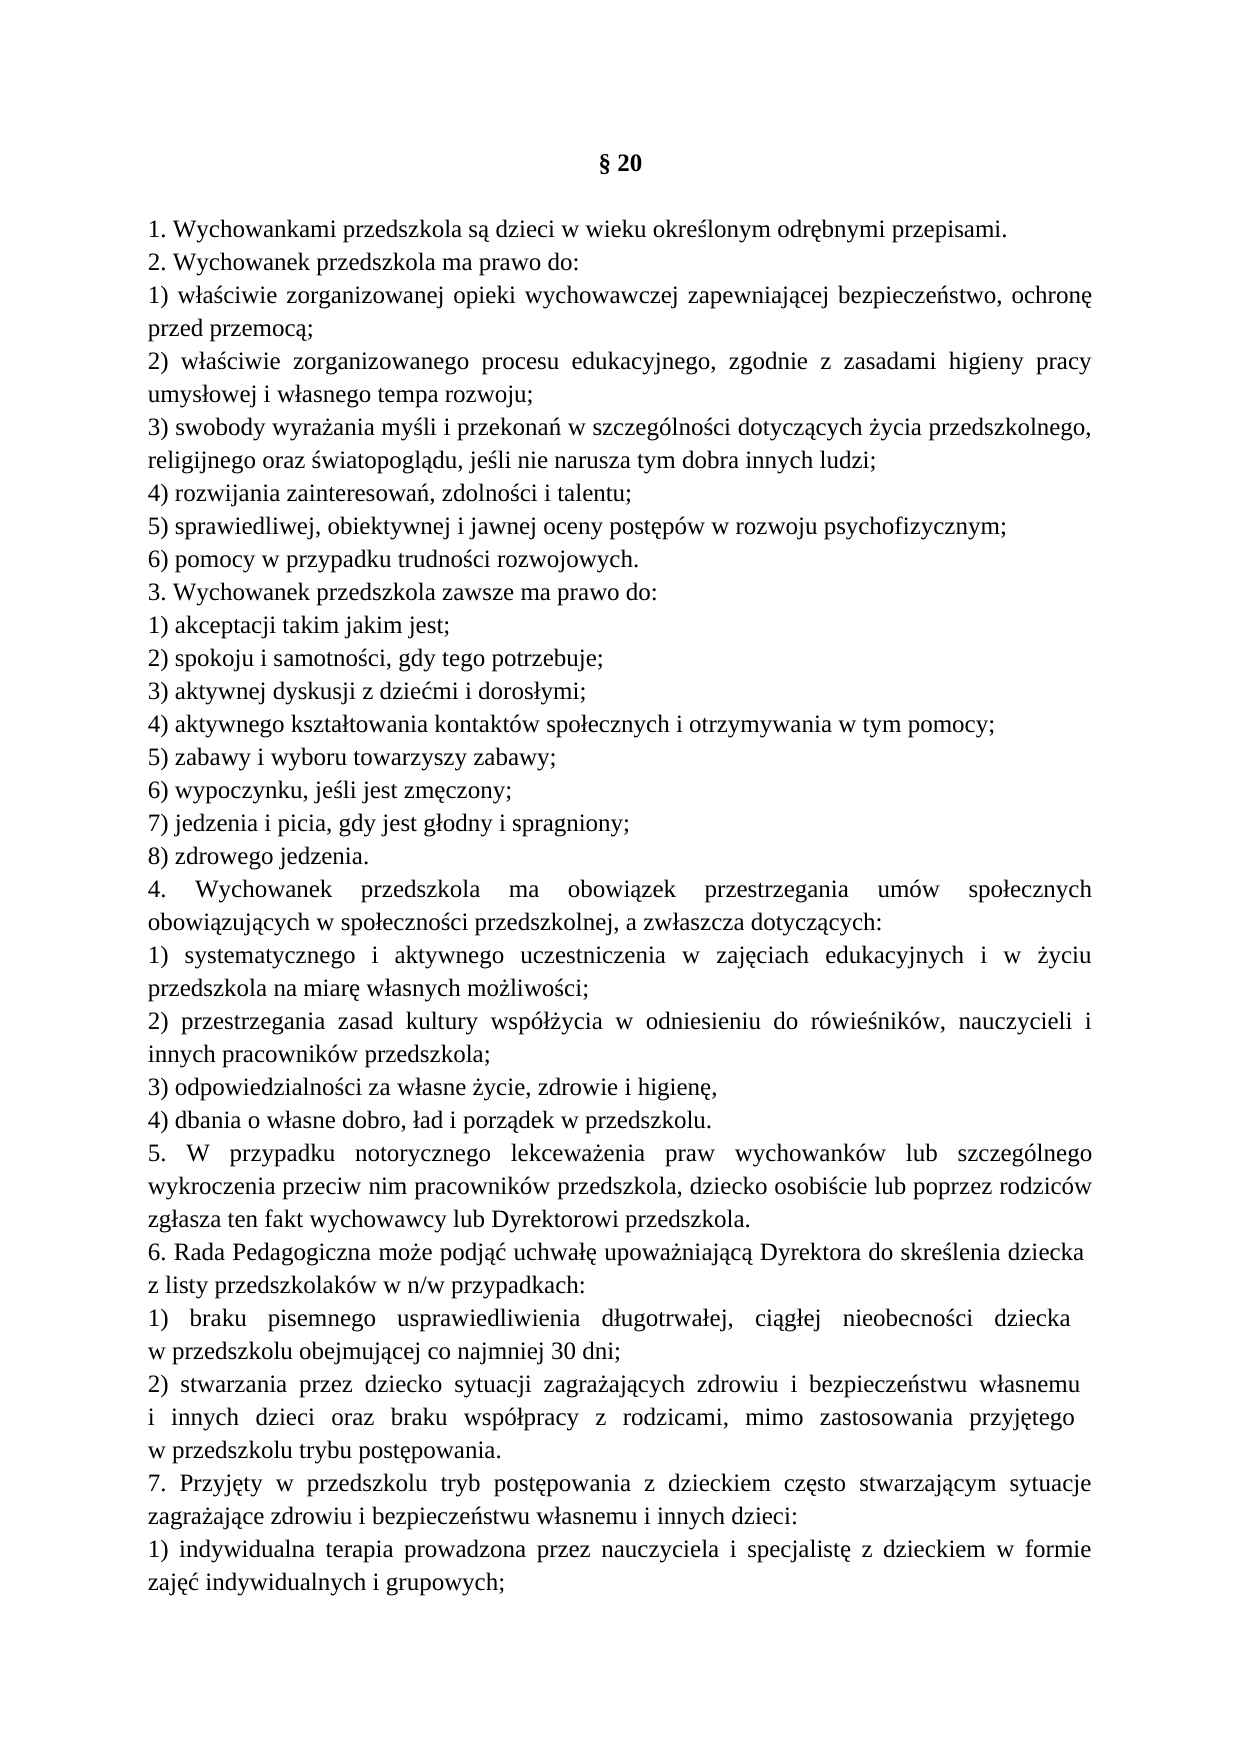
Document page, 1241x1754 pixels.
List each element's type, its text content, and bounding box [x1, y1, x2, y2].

text 2. Wychowanek przedszkola ma prawo do: [148, 247, 1093, 275]
text 7) jedzenia i picia, gdy jest głodny i spragniony; [148, 808, 1093, 837]
text 5. W przypadku notorycznego lekceważenia praw wychowanków lub szczególnego wykroczenia przeciw nim pracowników przedszkola, dziecko osobiście lub poprzez rodziców zgłasza ten fakt wychowawcy lub Dyrektorowi przedszkola. [148, 1138, 1093, 1233]
text 3) aktywnej dyskusji z dziećmi i dorosłymi; [148, 676, 1093, 705]
text 2) spokoju i samotności, gdy tego potrzebuje; [148, 643, 1093, 672]
text 1) systematycznego i aktywnego uczestniczenia w zajęciach edukacyjnych i w życiu przedszkola na miarę własnych możliwości; [148, 940, 1093, 1002]
text 6. Rada Pedagogiczna może podjąć uchwałę upoważniającą Dyrektora do skreślenia dziecka z listy przedszkolaków w n/w przypadkach: [148, 1237, 1093, 1299]
text 4. Wychowanek przedszkola ma obowiązek przestrzegania umów społecznych obowiązujących w społeczności przedszkolnej, a zwłaszcza dotyczących: [148, 874, 1093, 936]
text 4) aktywnego kształtowania kontaktów społecznych i otrzymywania w tym pomocy; [148, 709, 1093, 738]
text 4) dbania o własne dobro, ład i porządek w przedszkolu. [148, 1105, 1093, 1134]
text 1) indywidualna terapia prowadzona przez nauczyciela i specjalistę z dzieckiem w formie zajęć indywidualnych i grupowych; [148, 1534, 1093, 1596]
text 5) sprawiedliwej, obiektywnej i jawnej oceny postępów w rozwoju psychofizycznym; [148, 511, 1093, 539]
text 6) pomocy w przypadku trudności rozwojowych. [148, 544, 1093, 573]
text 2) stwarzania przez dziecko sytuacji zagrażających zdrowiu i bezpieczeństwu własnemu i innych dzieci oraz braku współpracy z rodzicami, mimo zastosowania przyjętego w przedszkolu trybu postępowania. [148, 1369, 1093, 1464]
text 1) właściwie zorganizowanej opieki wychowawczej zapewniającej bezpieczeństwo, ochronę przed przemocą; [148, 280, 1093, 341]
text 3) swobody wyrażania myśli i przekonań w szczególności dotyczących życia przedszkolnego, religijnego oraz światopoglądu, jeśli nie narusza tym dobra innych ludzi; [148, 412, 1093, 473]
text 2) właściwie zorganizowanego procesu edukacyjnego, zgodnie z zasadami higieny pracy umysłowej i własnego tempa rozwoju; [148, 346, 1093, 407]
text 1. Wychowankami przedszkola są dzieci w wieku określonym odrębnymi przepisami. [148, 214, 1093, 242]
text 3) odpowiedzialności za własne życie, zdrowie i higienę, [148, 1072, 1093, 1101]
text § 20 [148, 148, 1093, 176]
text 5) zabawy i wyboru towarzyszy zabawy; [148, 742, 1093, 771]
text 2) przestrzegania zasad kultury współżycia w odniesieniu do rówieśników, nauczycieli i innych pracowników przedszkola; [148, 1006, 1093, 1068]
text 7. Przyjęty w przedszkolu tryb postępowania z dzieckiem często stwarzającym sytuacje zagrażające zdrowiu i bezpieczeństwu własnemu i innych dzieci: [148, 1468, 1093, 1530]
text 1) akceptacji takim jakim jest; [148, 610, 1093, 639]
text 1) braku pisemnego usprawiedliwienia długotrwałej, ciągłej nieobecności dziecka w przedszkolu obejmującej co najmniej 30 dni; [148, 1303, 1093, 1365]
text 4) rozwijania zainteresowań, zdolności i talentu; [148, 478, 1093, 507]
text 8) zdrowego jedzenia. [148, 841, 1093, 870]
text 6) wypoczynku, jeśli jest zmęczony; [148, 775, 1093, 804]
text 3. Wychowanek przedszkola zawsze ma prawo do: [148, 577, 1093, 606]
